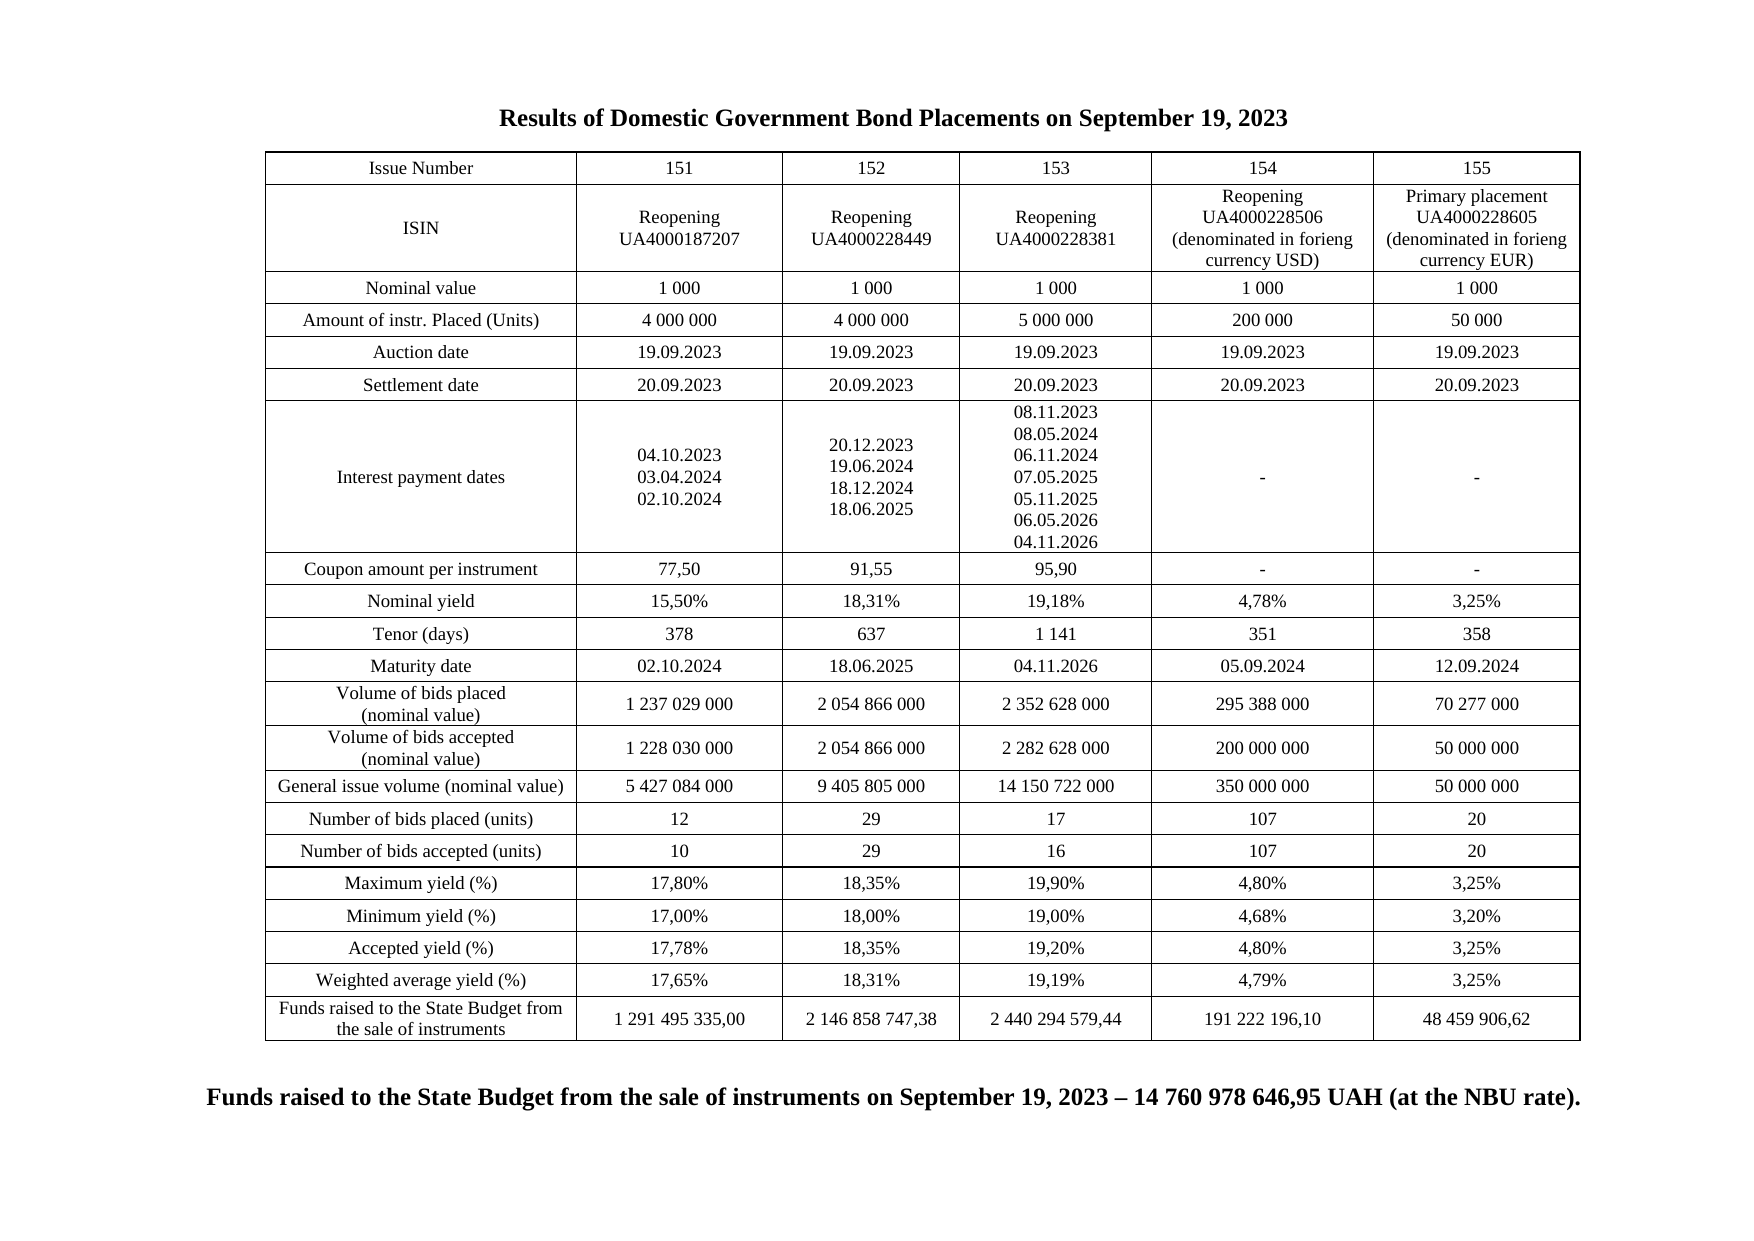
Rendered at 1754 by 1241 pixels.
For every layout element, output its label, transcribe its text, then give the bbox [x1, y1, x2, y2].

table_cell 9 405 805 000 [783, 771, 959, 802]
table_cell 48 459 906,62 [1374, 997, 1579, 1040]
table_cell 16 [960, 835, 1151, 866]
table_cell Nominal value [266, 272, 576, 303]
table_cell 19,20% [960, 932, 1151, 963]
table_cell 29 [783, 835, 959, 866]
table_cell 1 141 [960, 618, 1151, 649]
table_cell 5 427 084 000 [577, 771, 782, 802]
table_cell Volume of bids accepted (nominal value) [266, 726, 576, 769]
table_cell Volume of bids placed (nominal value) [266, 682, 576, 725]
table_cell 18.06.2025 [783, 650, 959, 681]
table_cell 19,18% [960, 585, 1151, 617]
table_cell 2 352 628 000 [960, 682, 1151, 725]
table_cell Accepted yield (%) [266, 932, 576, 963]
table_cell 2 054 866 000 [783, 682, 959, 725]
table_cell 19,00% [960, 900, 1151, 931]
table_cell 20 [1374, 803, 1579, 834]
table_cell ISIN [266, 185, 576, 271]
text Funds raised to the State Budget from the sale of instruments on September 19, 2023 – 14 760 978 646,95 UAH (at the NBU rate). [118, 1082, 1668, 1110]
table_cell 15,50% [577, 585, 782, 617]
table_cell 70 277 000 [1374, 682, 1579, 725]
table_cell 18,00% [783, 900, 959, 931]
table_cell Nominal yield [266, 585, 576, 617]
table_cell 2 282 628 000 [960, 726, 1151, 769]
table_cell 18,31% [783, 585, 959, 617]
table_cell Reopening UA4000228381 [960, 185, 1151, 271]
table_cell 50 000 000 [1374, 726, 1579, 769]
table_cell 1 000 [783, 272, 959, 303]
table_cell 351 [1152, 618, 1373, 649]
table_cell 50 000 [1374, 304, 1579, 336]
table_cell 12.09.2024 [1374, 650, 1579, 681]
table_cell 20 [1374, 835, 1579, 866]
table_cell Auction date [266, 337, 576, 368]
table_cell 4,80% [1152, 932, 1373, 963]
table_cell 10 [577, 835, 782, 866]
table_cell 1 000 [1374, 272, 1579, 303]
table_cell 04.11.2026 [960, 650, 1151, 681]
table_cell Funds raised to the State Budget from the sale of instruments [266, 997, 576, 1040]
table_header Issue Number [266, 153, 576, 184]
table_cell 02.10.2024 [577, 650, 782, 681]
table_cell 19.09.2023 [577, 337, 782, 368]
table_cell 378 [577, 618, 782, 649]
table_cell 1 000 [1152, 272, 1373, 303]
table_cell Reopening UA4000228506 (denominated in forieng currency USD) [1152, 185, 1373, 271]
table_cell 4,79% [1152, 964, 1373, 996]
table_cell 12 [577, 803, 782, 834]
table_cell 50 000 000 [1374, 771, 1579, 802]
table_cell 19,90% [960, 868, 1151, 899]
table_cell Interest payment dates [266, 401, 576, 552]
table_header 155 [1374, 153, 1579, 184]
table_cell 1 237 029 000 [577, 682, 782, 725]
table_cell 4,78% [1152, 585, 1373, 617]
table_cell Tenor (days) [266, 618, 576, 649]
table_cell 17,80% [577, 868, 782, 899]
table_cell 200 000 [1152, 304, 1373, 336]
table_cell 19,19% [960, 964, 1151, 996]
table_cell 95,90 [960, 553, 1151, 584]
table_cell 4,68% [1152, 900, 1373, 931]
table_cell 1 228 030 000 [577, 726, 782, 769]
table_cell 3,20% [1374, 900, 1579, 931]
table_cell 295 388 000 [1152, 682, 1373, 725]
table_cell Settlement date [266, 369, 576, 400]
table_cell - [1374, 553, 1579, 584]
table_cell Maturity date [266, 650, 576, 681]
table_cell 20.09.2023 [1374, 369, 1579, 400]
table_cell 637 [783, 618, 959, 649]
table_cell 200 000 000 [1152, 726, 1373, 769]
table_cell 107 [1152, 835, 1373, 866]
table_cell 3,25% [1374, 964, 1579, 996]
table_cell 2 440 294 579,44 [960, 997, 1151, 1040]
table_cell 20.09.2023 [960, 369, 1151, 400]
table_cell 4,80% [1152, 868, 1373, 899]
table_cell 3,25% [1374, 868, 1579, 899]
table_cell 1 000 [960, 272, 1151, 303]
table_cell 91,55 [783, 553, 959, 584]
table_cell 17,65% [577, 964, 782, 996]
table_header 153 [960, 153, 1151, 184]
table_cell Minimum yield (%) [266, 900, 576, 931]
table_cell General issue volume (nominal value) [266, 771, 576, 802]
table_cell Number of bids accepted (units) [266, 835, 576, 866]
table_cell 1 291 495 335,00 [577, 997, 782, 1040]
table_cell 5 000 000 [960, 304, 1151, 336]
table_cell Reopening UA4000187207 [577, 185, 782, 271]
table_cell 19.09.2023 [960, 337, 1151, 368]
table_cell 04.10.2023 03.04.2024 02.10.2024 [577, 401, 782, 552]
table_cell 05.09.2024 [1152, 650, 1373, 681]
table_cell Amount of instr. Placed (Units) [266, 304, 576, 336]
table_header 154 [1152, 153, 1373, 184]
table_cell - [1374, 401, 1579, 552]
table_cell 19.09.2023 [783, 337, 959, 368]
table_cell Primary placement UA4000228605 (denominated in forieng currency EUR) [1374, 185, 1579, 271]
table_cell 17,00% [577, 900, 782, 931]
table_cell 18,31% [783, 964, 959, 996]
table_cell 3,25% [1374, 585, 1579, 617]
table_cell 17,78% [577, 932, 782, 963]
table_cell 20.12.2023 19.06.2024 18.12.2024 18.06.2025 [783, 401, 959, 552]
table_cell 350 000 000 [1152, 771, 1373, 802]
table_cell 18,35% [783, 932, 959, 963]
table_cell Weighted average yield (%) [266, 964, 576, 996]
table_cell 17 [960, 803, 1151, 834]
table_cell Coupon amount per instrument [266, 553, 576, 584]
table_cell 19.09.2023 [1374, 337, 1579, 368]
table_cell Maximum yield (%) [266, 868, 576, 899]
table_cell 191 222 196,10 [1152, 997, 1373, 1040]
table_cell 3,25% [1374, 932, 1579, 963]
table_cell 358 [1374, 618, 1579, 649]
table_cell 4 000 000 [783, 304, 959, 336]
table_cell 107 [1152, 803, 1373, 834]
table_cell 20.09.2023 [1152, 369, 1373, 400]
table_cell 29 [783, 803, 959, 834]
text Results of Domestic Government Bond Placements on September 19, 2023 [118, 103, 1668, 132]
table_cell 18,35% [783, 868, 959, 899]
table_cell 4 000 000 [577, 304, 782, 336]
table_header 151 [577, 153, 782, 184]
table_cell Number of bids placed (units) [266, 803, 576, 834]
table_cell - [1152, 553, 1373, 584]
table_cell 08.11.2023 08.05.2024 06.11.2024 07.05.2025 05.11.2025 06.05.2026 04.11.2026 [960, 401, 1151, 552]
table_cell 14 150 722 000 [960, 771, 1151, 802]
table_cell 2 146 858 747,38 [783, 997, 959, 1040]
table_cell 20.09.2023 [577, 369, 782, 400]
table_cell 2 054 866 000 [783, 726, 959, 769]
table_cell 1 000 [577, 272, 782, 303]
table_header 152 [783, 153, 959, 184]
table_cell - [1152, 401, 1373, 552]
table_cell Reopening UA4000228449 [783, 185, 959, 271]
table_cell 19.09.2023 [1152, 337, 1373, 368]
table_cell 20.09.2023 [783, 369, 959, 400]
table_cell 77,50 [577, 553, 782, 584]
